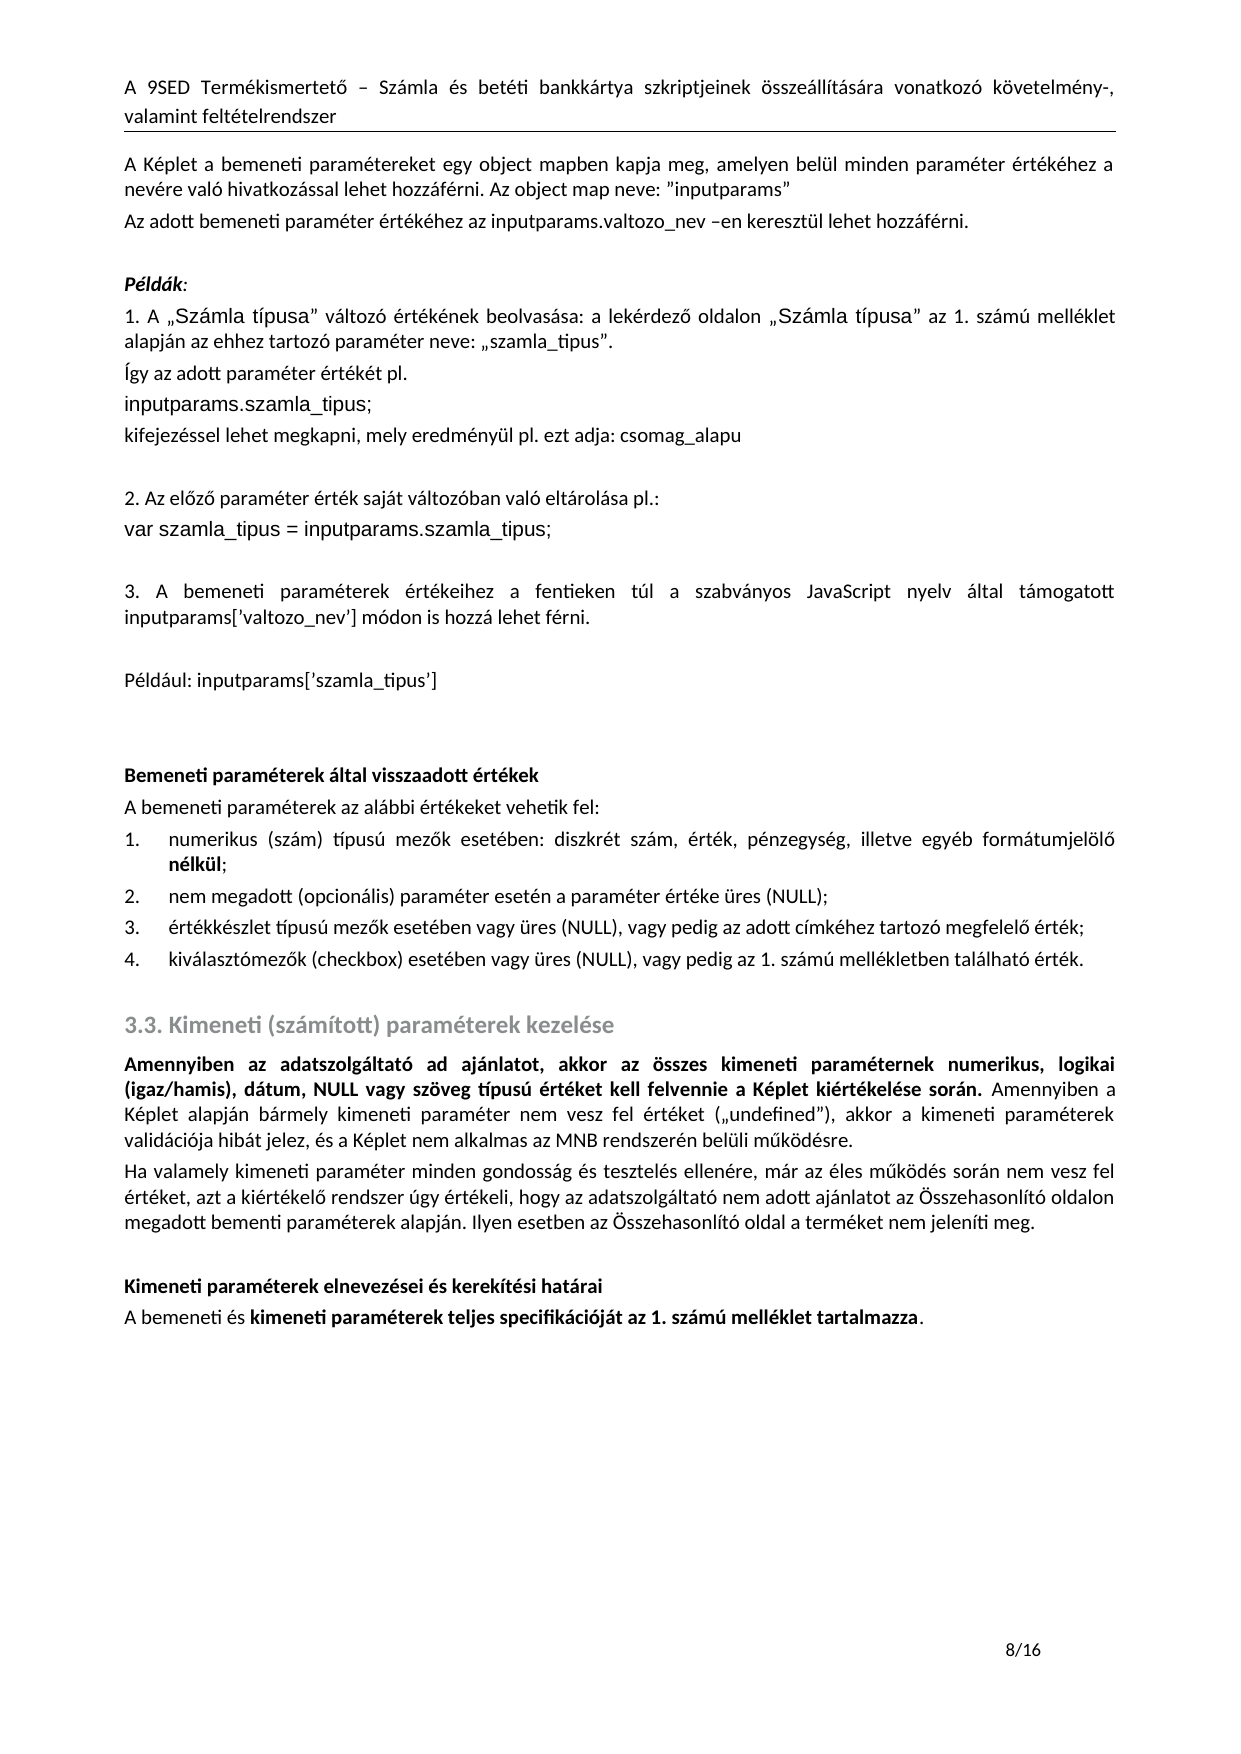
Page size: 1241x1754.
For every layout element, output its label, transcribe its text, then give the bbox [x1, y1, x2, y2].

text Például: inputparams[’szamla_tipus’] [124, 667, 1116, 693]
text A bemeneti és kimeneti paraméterek teljes specifikációját az 1. számú melléklet tartalmazza. [124, 1304, 1116, 1330]
text inputparams.szamla_tipus; [124, 392, 1116, 416]
text 1. A „Számla típusa” változó értékének beolvasása: a lekérdező oldalon „Számla típusa” az 1. számú melléklet alapján az ehhez tartozó paraméter neve: „szamla_tipus”. [124, 303, 1116, 354]
text 3. A bemeneti paraméterek értékeihez a fentieken túl a szabványos JavaScript nyelv által támogatott inputparams[’valtozo_nev’] módon is hozzá lehet férni. [124, 579, 1116, 629]
text kifejezéssel lehet megkapni, mely eredményül pl. ezt adja: csomag_alapu [124, 422, 1116, 447]
text var szamla_tipus = inputparams.szamla_tipus; [124, 517, 1116, 541]
text Bemeneti paraméterek által visszaadott értékek [124, 762, 1116, 788]
text A Képlet a bemeneti paramétereket egy object mapben kapja meg, amelyen belül minden paraméter értékéhez a nevére való hivatkozással lehet hozzáférni. Az object map neve: ”inputparams” [124, 151, 1116, 202]
text Így az adott paraméter értékét pl. [124, 360, 1116, 385]
text Az adott bemeneti paraméter értékéhez az inputparams.valtozo_nev –en keresztül lehet hozzáférni. [124, 208, 1116, 233]
text Ha valamely kimeneti paraméter minden gondosság és tesztelés ellenére, már az éles működés során nem vesz fel értéket, azt a kiértékelő rendszer úgy értékeli, hogy az adatszolgáltató nem adott ajánlatot az Összehasonlító oldalon megadott bementi paraméterek alapján. Ilyen esetben az Összehasonlító oldal a terméket nem jeleníti meg. [124, 1159, 1116, 1235]
list értékkészlet típusú mezők esetében vagy üres (NULL), vagy pedig az adott címkéhez tartozó megfelelő érték; [124, 914, 1116, 940]
list kiválasztómezők (checkbox) esetében vagy üres (NULL), vagy pedig az 1. számú mellékletben található érték. [124, 946, 1116, 972]
list nem megadott (opcionális) paraméter esetén a paraméter értéke üres (NULL); [124, 883, 1116, 908]
list numerikus (szám) típusú mezők esetében: diszkrét szám, érték, pénzegység, illetve egyéb formátumjelölő nélkül; [124, 826, 1116, 877]
text Kimeneti paraméterek elnevezései és kerekítési határai [124, 1273, 1116, 1298]
text Amennyiben az adatszolgáltató ad ajánlatot, akkor az összes kimeneti paraméternek numerikus, logikai (igaz/hamis), dátum, NULL vagy szöveg típusú értéket kell felvennie a Képlet kiértékelése során. Amennyiben a Képlet alapján bármely kimeneti paraméter nem vesz fel értéket („undefined”), akkor a kimeneti paraméterek validációja hibát jelez, és a Képlet nem alkalmas az MNB rendszerén belüli működésre. [124, 1051, 1116, 1152]
text Példák: [124, 271, 1116, 297]
subtitle Kimeneti (számított) paraméterek kezelése [124, 1009, 1116, 1040]
text A bemeneti paraméterek az alábbi értékeket vehetik fel: [124, 794, 1116, 819]
text 2. Az előző paraméter érték saját változóban való eltárolása pl.: [124, 485, 1116, 511]
